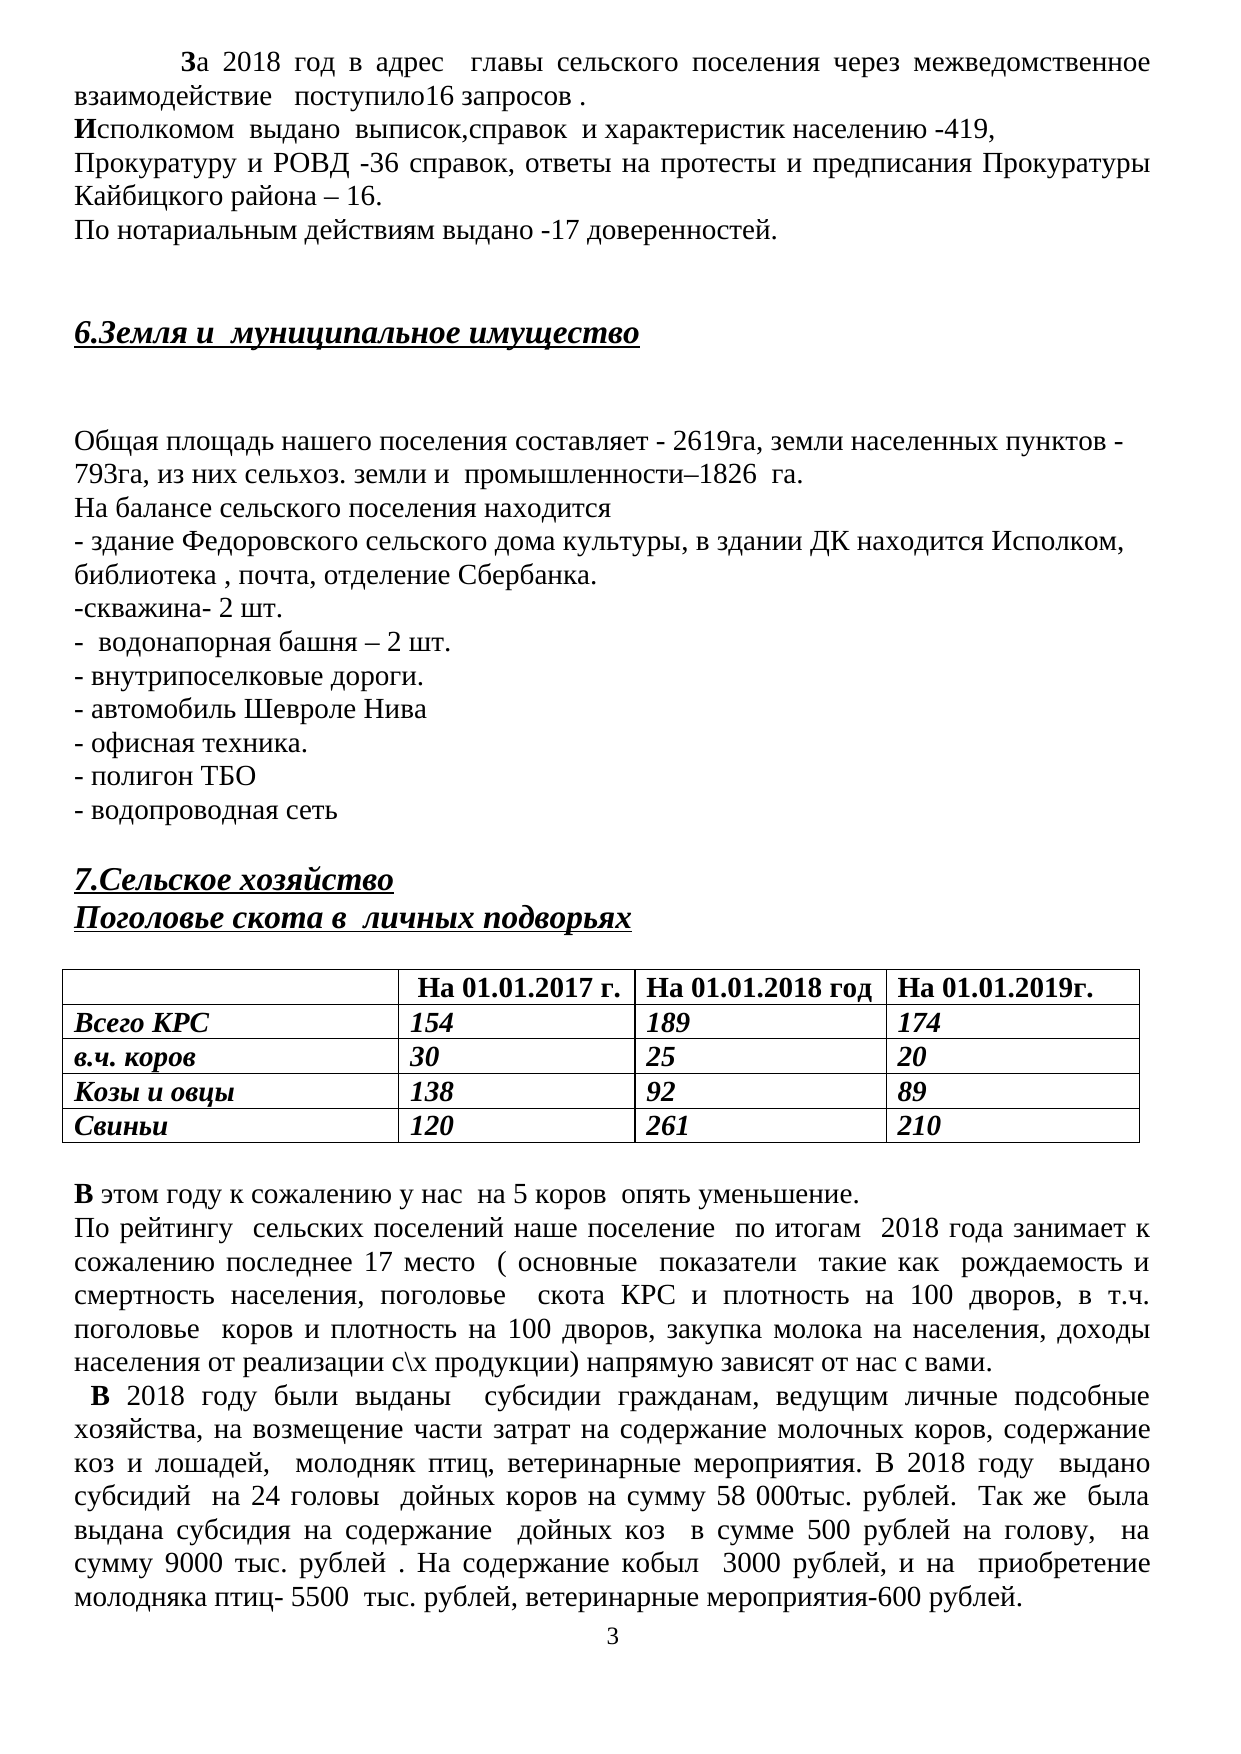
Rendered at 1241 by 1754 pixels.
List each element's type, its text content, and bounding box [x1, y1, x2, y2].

table_cell 174 [887, 1005, 1139, 1038]
text -скважина- 2 шт. [74, 591, 1152, 624]
table_cell 138 [399, 1074, 634, 1107]
text В 2018 году были выданы субсидии гражданам, ведущим личные подсобные хозяйства, на возмещение части затрат на содержание молочных коров, содержание коз и лошадей, молодняк птиц, ветеринарные мероприятия. В 2018 году выдано субсидий на 24 головы дойных коров на сумму 58 000тыс. рублей. Так же была выдана субсидия на содержание дойных коз в сумме 500 рублей на голову, на сумму 9000 тыс. рублей . На содержание кобыл 3000 рублей, и на приобретение молодняка птиц- 5500 тыс. рублей, ветеринарные мероприятия-600 рублей. [74, 1378, 1152, 1613]
table_cell Козы и овцы [63, 1074, 398, 1107]
text - автомобиль Шевроле Нива [74, 691, 1152, 725]
text За 2018 год в адрес главы сельского поселения через межведомственное взаимодействие поступило16 запросов . [74, 44, 1152, 111]
text - водонапорная башня – 2 шт. [74, 624, 1152, 658]
text Поголовье скота в личных подворьях [74, 897, 1152, 936]
text - водопроводная сеть [74, 792, 1152, 825]
table_cell 189 [636, 1005, 886, 1038]
text - офисная техника. [74, 725, 1152, 758]
table_cell Всего КРС [63, 1005, 398, 1038]
text - здание Федоровского сельского дома культуры, в здании ДК находится Исполком, библиотека , почта, отделение Сбербанка. [74, 523, 1152, 591]
text В этом году к сожалению у нас на 5 коров опять уменьшение. [74, 1177, 1152, 1210]
table_header [63, 970, 398, 1004]
text - внутрипоселковые дороги. [74, 658, 1152, 691]
table_cell Свиньи [63, 1109, 398, 1142]
text - полигон ТБО [74, 758, 1152, 792]
table_header На 01.01.2019г. [887, 970, 1139, 1004]
text По нотариальным действиям выдано -17 доверенностей. [74, 212, 1152, 246]
table_header На 01.01.2018 год [636, 970, 886, 1004]
table_cell в.ч. коров [63, 1039, 398, 1073]
text 7.Сельское хозяйство [74, 859, 1152, 897]
text На балансе сельского поселения находится [74, 490, 1152, 523]
table_cell 92 [636, 1074, 886, 1107]
table_cell 25 [636, 1039, 886, 1073]
text Общая площадь нашего поселения составляет - 2619га, земли населенных пунктов - 793га, из них сельхоз. земли и промышленности–1826 га. [74, 423, 1152, 490]
table_cell 261 [636, 1109, 886, 1142]
text Прокуратуру и РОВД -36 справок, ответы на протесты и предписания Прокуратуры Кайбицкого района – 16. [74, 145, 1152, 212]
table_cell 154 [399, 1005, 634, 1038]
text Исполкомом выдано выписок,справок и характеристик населению -419, [74, 111, 1152, 145]
text 6.Земля и муниципальное имущество [74, 313, 1152, 351]
table_cell 120 [399, 1109, 634, 1142]
table_header На 01.01.2017 г. [399, 970, 634, 1004]
table_cell 30 [399, 1039, 634, 1073]
table_cell 20 [887, 1039, 1139, 1073]
table_cell 210 [887, 1109, 1139, 1142]
text По рейтингу сельских поселений наше поселение по итогам 2018 года занимает к сожалению последнее 17 место ( основные показатели такие как рождаемость и смертность населения, поголовье скота КРС и плотность на 100 дворов, в т.ч. поголовье коров и плотность на 100 дворов, закупка молока на населения, доходы населения от реализации с\х продукции) напрямую зависят от нас с вами. [74, 1210, 1152, 1378]
table_cell 89 [887, 1074, 1139, 1107]
